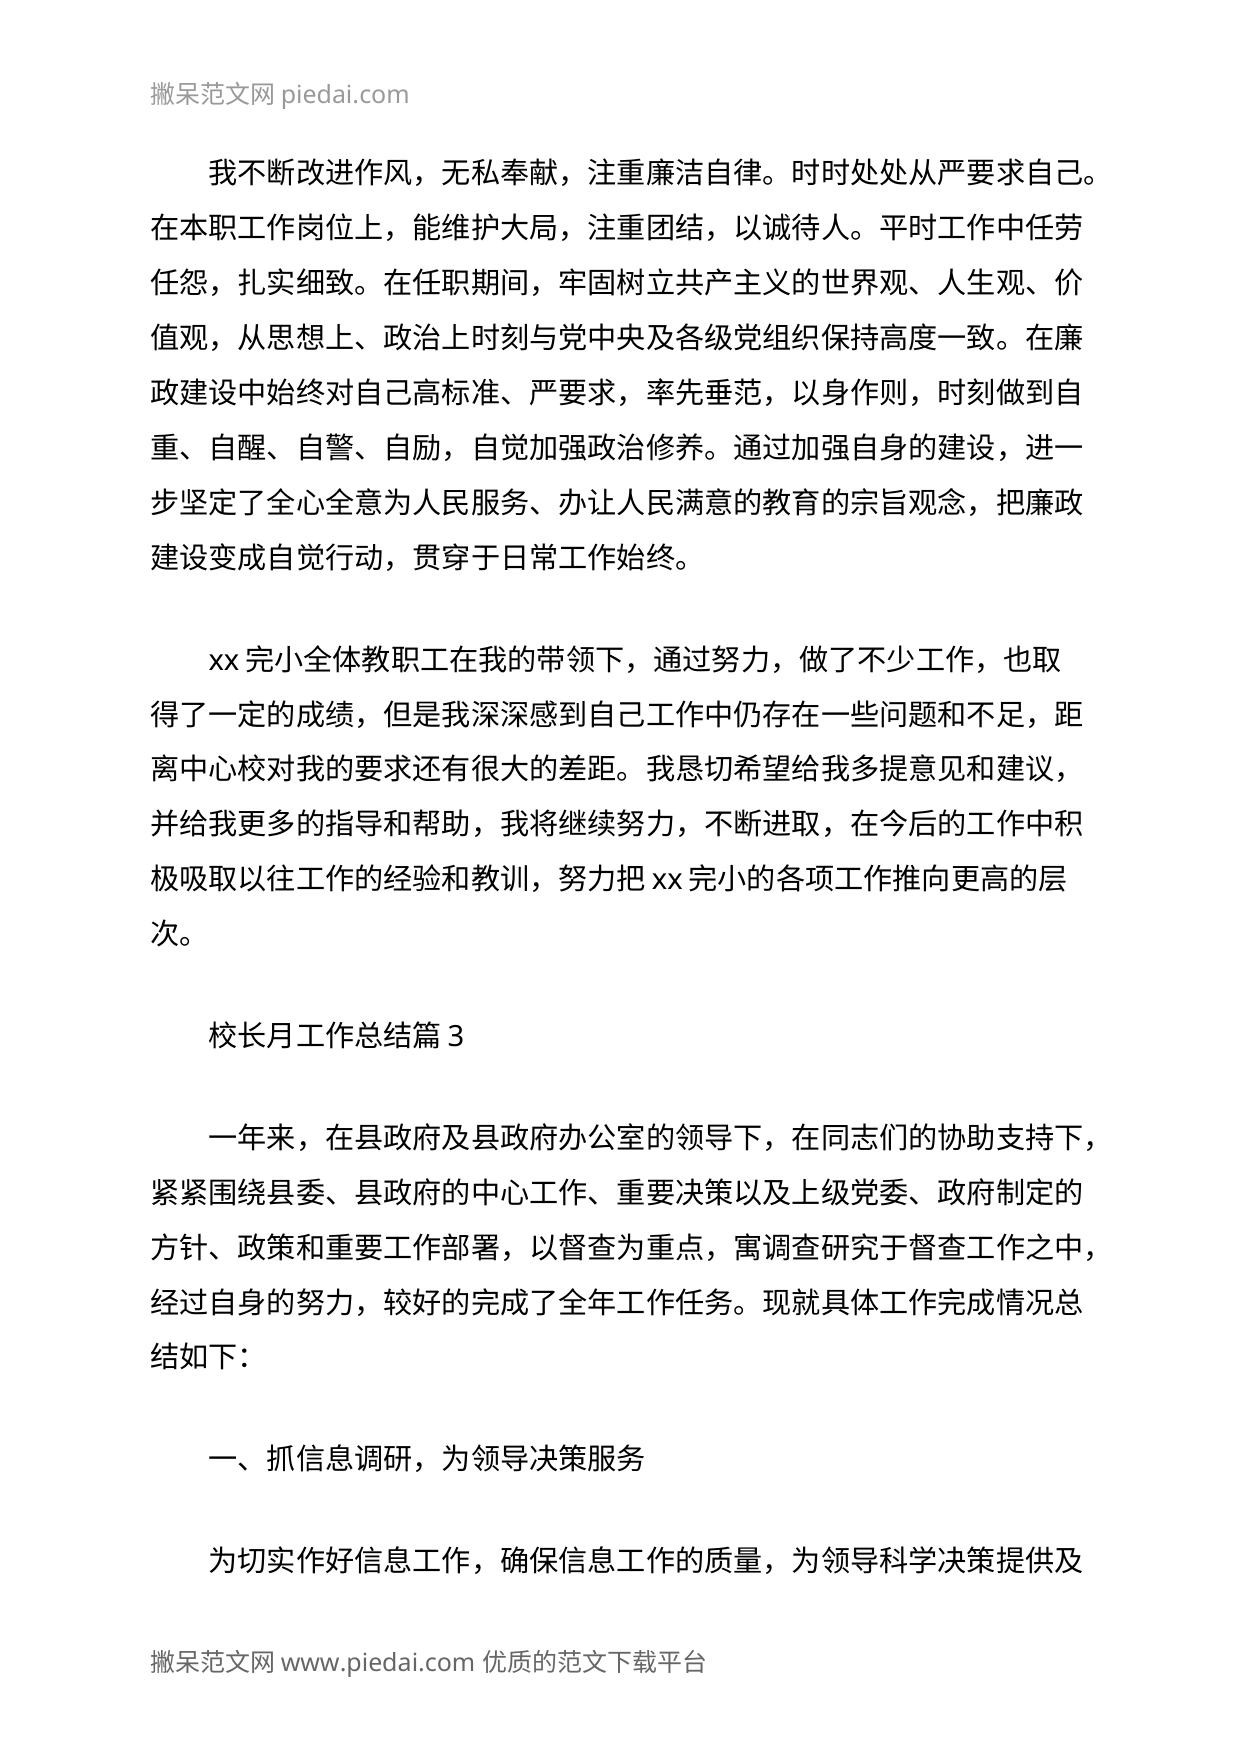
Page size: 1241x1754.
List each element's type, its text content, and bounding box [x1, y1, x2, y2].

text 一年来，在县政府及县政府办公室的领导下，在同志们的协助支持下，紧紧围绕县委、县政府的中心工作、重要决策以及上级党委、政府制定的方针、政策和重要工作部署，以督查为重点，寓调查研究于督查工作之中，经过自身的努力，较好的完成了全年工作任务。现就具体工作完成情况总结如下： [150, 1114, 1090, 1376]
text 我不断改进作风，无私奉献，注重廉洁自律。时时处处从严要求自己。在本职工作岗位上，能维护大局，注重团结，以诚待人。平时工作中任劳任怨，扎实细致。在任职期间，牢固树立共产主义的世界观、人生观、价值观，从思想上、政治上时刻与党中央及各级党组织保持高度一致。在廉政建设中始终对自己高标准、严要求，率先垂范，以身作则，时刻做到自重、自醒、自警、自励，自觉加强政治修养。通过加强自身的建设，进一步坚定了全心全意为人民服务、办让人民满意的教育的宗旨观念，把廉政建设变成自觉行动，贯穿于日常工作始终。 [150, 150, 1090, 577]
text xx完小全体教职工在我的带领下，通过努力，做了不少工作，也取得了一定的成绩，但是我深深感到自己工作中仍存在一些问题和不足，距离中心校对我的要求还有很大的差距。我恳切希望给我多提意见和建议，并给我更多的指导和帮助，我将继续努力，不断进取，在今后的工作中积极吸取以往工作的经验和教训，努力把xx完小的各项工作推向更高的层次。 [150, 636, 1090, 953]
text 一、抓信息调研，为领导决策服务 [150, 1436, 1090, 1478]
text 校长月工作总结篇3 [150, 1012, 1090, 1055]
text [150, 1538, 1090, 1580]
